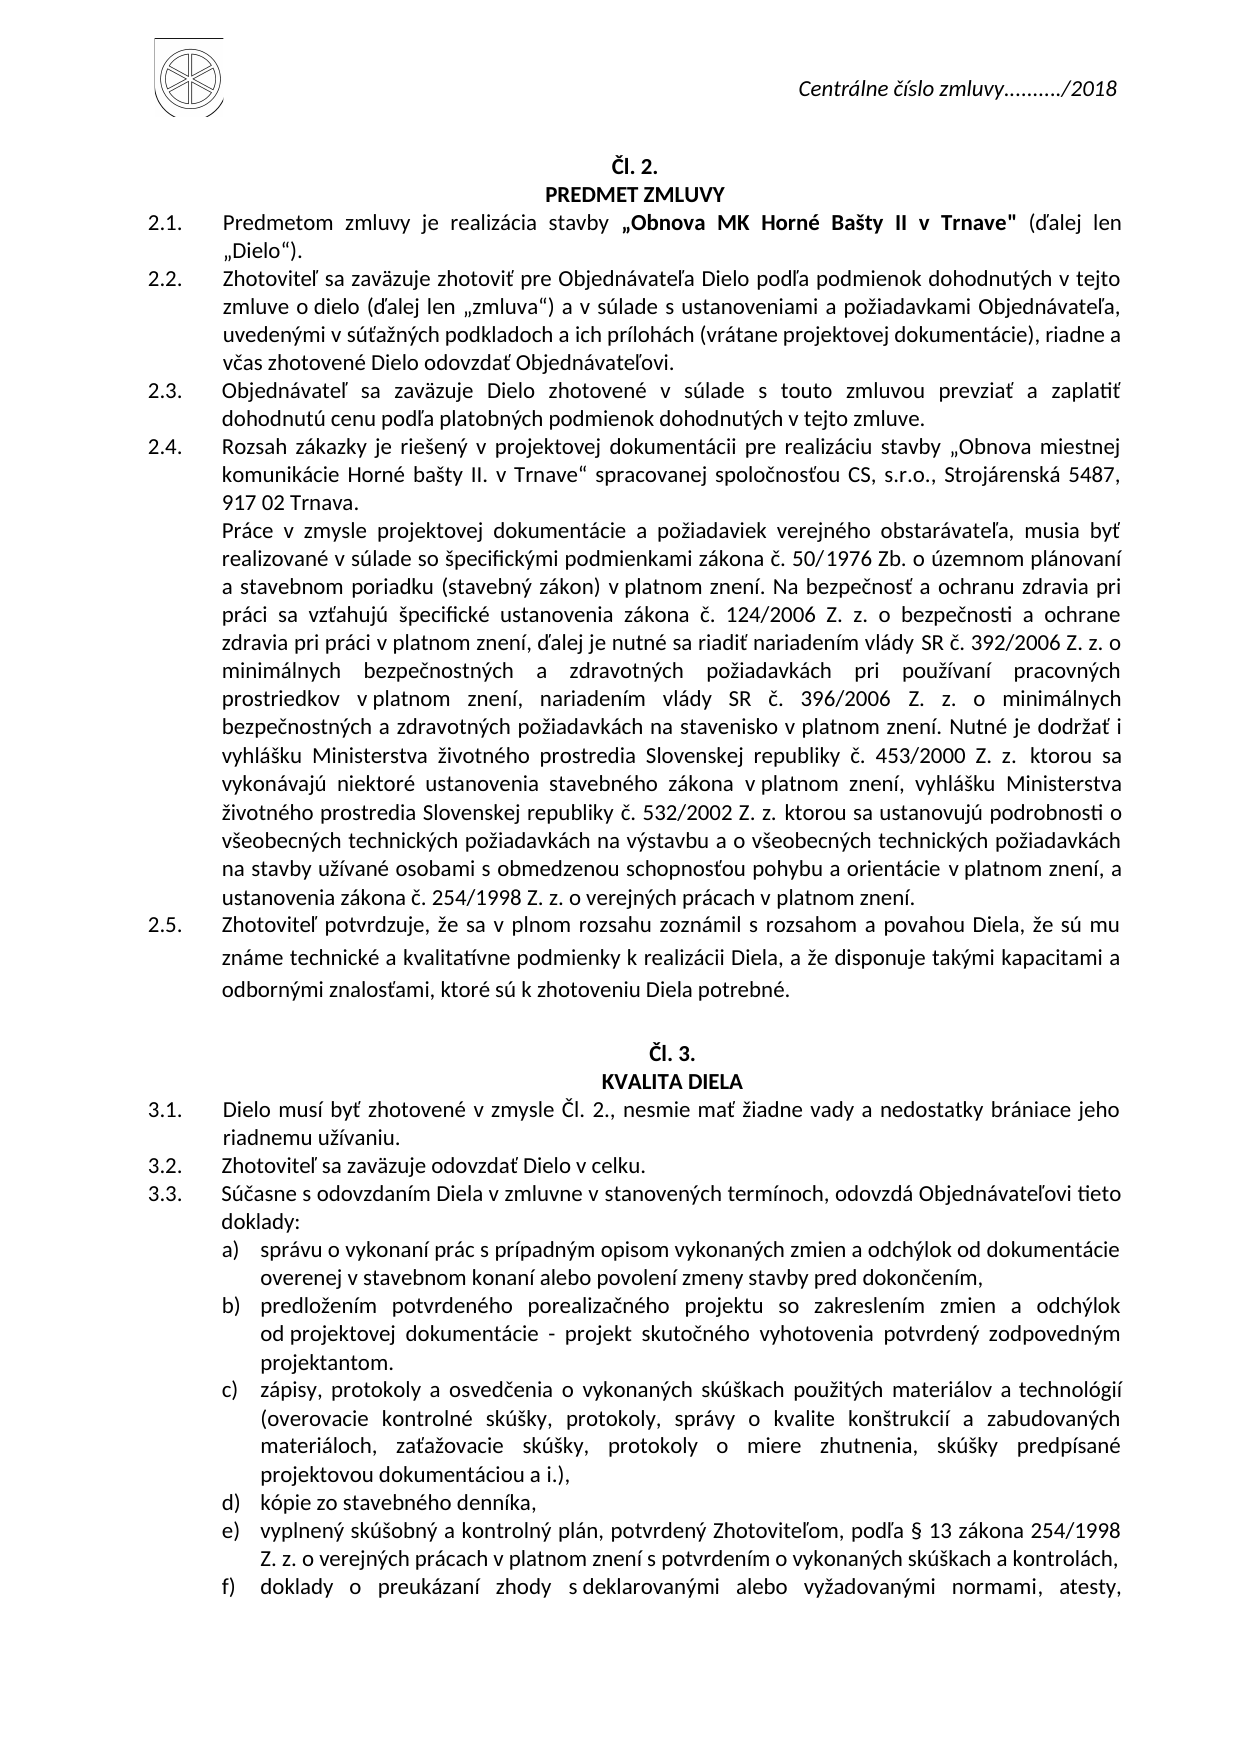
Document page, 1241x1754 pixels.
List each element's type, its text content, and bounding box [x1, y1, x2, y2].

text 2.2. Zhotoviteľ sa zaväzuje zhotoviť pre Objednávateľa Dielo podľa podmienok dohodnutých v tejto zmluve o dielo (ďalej len „zmluva“) a v súlade s ustanoveniami a požiadavkami Objednávateľa, uvedenými v súťažných podkladoch a ich prílohách (vrátane projektovej dokumentácie), riadne a včas zhotovené Dielo odovzdať Objednávateľovi. [148, 264, 1122, 376]
text 2.5. Zhotoviteľ potvrdzuje, že sa v plnom rozsahu zoznámil s rozsahom a povahou Diela, že sú mu známe technické a kvalitatívne podmienky k realizácii Diela, a že disponuje takými kapacitami a odbornými znalosťami, ktoré sú k zhotoveniu Diela potrebné. [148, 911, 1122, 1003]
text 3.1. Dielo musí byť zhotovené v zmysle Čl. 2., nesmie mať žiadne vady a nedostatky brániace jeho riadnemu užívaniu. [148, 1095, 1122, 1151]
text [222, 1572, 1122, 1600]
text Práce v zmysle projektovej dokumentácie a požiadaviek verejného obstarávateľa, musia byť realizované v súlade so špecifickými podmienkami zákona č. 50/1976 Zb. o územnom plánovaní a stavebnom poriadku (stavebný zákon) v platnom znení. Na bezpečnosť a ochranu zdravia pri práci sa vzťahujú špecifické ustanovenia zákona č. 124/2006 Z. z. o bezpečnosti a ochrane zdravia pri práci v platnom znení, ďalej je nutné sa riadiť nariadením vlády SR č. 392/2006 Z. z. o minimálnych bezpečnostných a zdravotných požiadavkách pri používaní pracovných prostriedkov v platnom znení, nariadením vlády SR č. 396/2006 Z. z. o minimálnych bezpečnostných a zdravotných požiadavkách na stavenisko v platnom znení. Nutné je dodržať i vyhlášku Ministerstva životného prostredia Slovenskej republiky č. 453/2000 Z. z. ktorou sa vykonávajú niektoré ustanovenia stavebného zákona v platnom znení, vyhlášku Ministerstva životného prostredia Slovenskej republiky č. 532/2002 Z. z. ktorou sa ustanovujú podrobnosti o všeobecných technických požiadavkách na výstavbu a o všeobecných technických požiadavkách na stavby užívané osobami s obmedzenou schopnosťou pohybu a orientácie v platnom znení, a ustanovenia zákona č. 254/1998 Z. z. o verejných prácach v platnom znení. [148, 516, 1122, 911]
picture [154, 38, 224, 117]
text d) kópie zo stavebného denníka, [222, 1488, 1122, 1516]
text e) vyplnený skúšobný a kontrolný plán, potvrdený Zhotoviteľom, podľa § 13 zákona 254/1998 Z. z. o verejných prácach v platnom znení s potvrdením o vykonaných skúškach a kontrolách, [222, 1516, 1122, 1572]
text Čl. 2. [148, 152, 1122, 180]
text a) správu o vykonaní prác s prípadným opisom vykonaných zmien a odchýlok od dokumentácie overenej v stavebnom konaní alebo povolení zmeny stavby pred dokončením, [222, 1236, 1122, 1292]
text 2.4. Rozsah zákazky je riešený v projektovej dokumentácii pre realizáciu stavby „Obnova miestnej komunikácie Horné bašty II. v Trnave“ spracovanej spoločnosťou CS, s.r.o., Strojárenská 5487, 917 02 Trnava. [148, 432, 1122, 516]
text 2.1. Predmetom zmluvy je realizácia stavby „Obnova MK Horné Bašty II v Trnave" (ďalej len „Dielo“). [148, 208, 1122, 264]
text c) zápisy, protokoly a osvedčenia o vykonaných skúškach použitých materiálov a technológií (overovacie kontrolné skúšky, protokoly, správy o kvalite konštrukcií a zabudovaných materiáloch, zaťažovacie skúšky, protokoly o miere zhutnenia, skúšky predpísané projektovou dokumentáciou a i.), [222, 1376, 1122, 1488]
text KVALITA DIELA [223, 1067, 1122, 1095]
text PREDMET ZMLUVY [148, 180, 1122, 208]
text Čl. 3. [223, 1039, 1122, 1067]
text b) predložením potvrdeného porealizačného projektu so zakreslením zmien a odchýlok od projektovej dokumentácie - projekt skutočného vyhotovenia potvrdený zodpovedným projektantom. [222, 1292, 1122, 1376]
text 3.2. Zhotoviteľ sa zaväzuje odovzdať Dielo v celku. [148, 1151, 1122, 1179]
text 3.3. Súčasne s odovzdaním Diela v zmluvne v stanovených termínoch, odovzdá Objednávateľovi tieto doklady: [148, 1179, 1122, 1236]
text 2.3. Objednávateľ sa zaväzuje Dielo zhotovené v súlade s touto zmluvou prevziať a zaplatiť dohodnutú cenu podľa platobných podmienok dohodnutých v tejto zmluve. [148, 376, 1122, 432]
